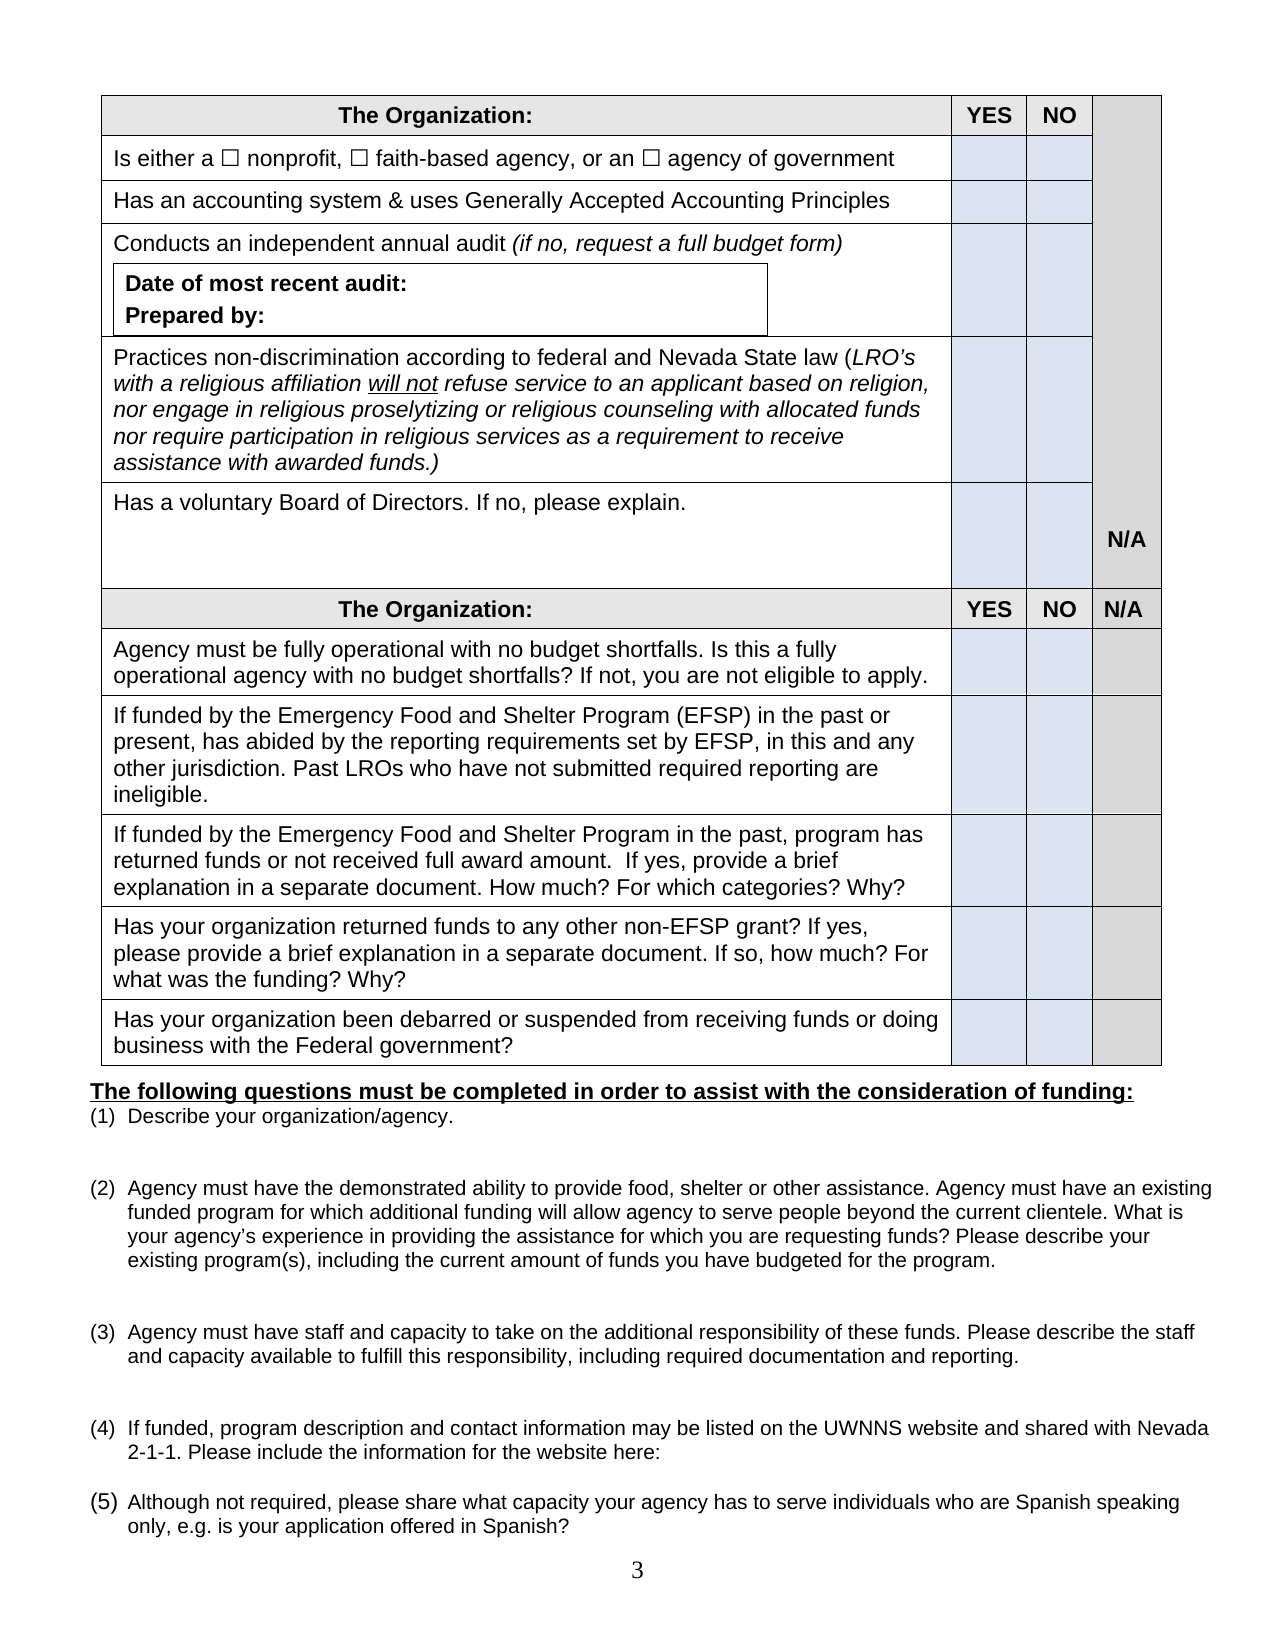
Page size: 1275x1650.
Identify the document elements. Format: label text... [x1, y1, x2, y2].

table_cell Has an accounting system & uses Generally Accepted Accounting Principles [102, 181, 951, 223]
table_cell [1027, 629, 1092, 694]
table_cell [952, 629, 1026, 694]
table_header The Organization: [102, 96, 951, 135]
text The following questions must be completed in order to assist with the consideration of funding: [90, 1078, 1222, 1104]
table_cell Conducts an independent annual audit (if no, request a full budget form) [102, 224, 951, 336]
table_cell [1027, 181, 1092, 223]
table_cell If funded by the Emergency Food and Shelter Program (EFSP) in the past or present, has abided by the reporting requirements set by EFSP, in this and any other jurisdiction. Past LROs who have not submitted required reporting are ineligible. [102, 696, 951, 813]
table_cell [952, 696, 1026, 813]
table_cell [952, 337, 1026, 482]
table_cell [1027, 907, 1092, 999]
table_cell If funded by the Emergency Food and Shelter Program in the past, program has returned funds or not received full award amount. If yes, provide a brief explanation in a separate document. How much? For which categories? Why? [102, 815, 951, 906]
table_cell Is either a nonprofit, faith-based agency, or an agency of government [102, 136, 951, 180]
table_cell N/A [1093, 589, 1161, 628]
list Agency must have the demonstrated ability to provide food, shelter or other assistance. Agency must have an existing funded program for which additional funding will allow agency to serve people beyond the current clientele. What is your agency’s experience in providing the assistance for which you are requesting funds? Please describe your existing program(s), including the current amount of funds you have budgeted for the program. [90, 1176, 1222, 1272]
table_cell [952, 907, 1026, 999]
table_cell Agency must be fully operational with no budget shortfalls. Is this a fully operational agency with no budget shortfalls? If not, you are not eligible to apply. [102, 629, 951, 694]
table_cell [1027, 224, 1092, 336]
table_cell [1027, 1000, 1092, 1065]
table_header N/A [1093, 96, 1161, 588]
table_cell [1093, 629, 1161, 694]
table_cell YES [952, 589, 1026, 628]
table_cell [1027, 815, 1092, 906]
list Agency must have staff and capacity to take on the additional responsibility of these funds. Please describe the staff and capacity available to fulfill this responsibility, including required documentation and reporting. [90, 1320, 1222, 1368]
table_cell [1027, 483, 1092, 588]
table_cell [1093, 907, 1161, 999]
table_header NO [1027, 96, 1092, 135]
table_cell [952, 483, 1026, 588]
table_cell [952, 815, 1026, 906]
table_cell [952, 181, 1026, 223]
table_cell [952, 1000, 1026, 1065]
table_cell [1093, 1000, 1161, 1065]
table_cell [1027, 696, 1092, 813]
table_cell Has your organization returned funds to any other non-EFSP grant? If yes, please provide a brief explanation in a separate document. If so, how much? For what was the funding? Why? [102, 907, 951, 999]
table_cell The Organization: [102, 589, 951, 628]
table_cell [1093, 696, 1161, 813]
table_cell [1027, 136, 1092, 180]
table_cell [952, 136, 1026, 180]
table_cell Practices non-discrimination according to federal and Nevada State law (LRO’s with a religious affiliation will not refuse service to an applicant based on religion, nor engage in religious proselytizing or religious counseling with allocated funds nor require participation in religious services as a requirement to receive assistance with awarded funds.) [102, 337, 951, 482]
table_cell [1093, 815, 1161, 906]
list Although not required, please share what capacity your agency has to serve individuals who are Spanish speaking only, e.g. is your application offered in Spanish? [90, 1488, 1222, 1538]
list If funded, program description and contact information may be listed on the UWNNS website and shared with Nevada 2-1-1. Please include the information for the website here: [90, 1416, 1222, 1464]
table_cell Has a voluntary Board of Directors. If no, please explain. [102, 483, 951, 588]
table_cell NO [1027, 589, 1092, 628]
table_cell Has your organization been debarred or suspended from receiving funds or doing business with the Federal government? [102, 1000, 951, 1065]
table_cell [1027, 337, 1092, 482]
list Describe your organization/agency. [90, 1104, 1222, 1128]
table_header YES [952, 96, 1026, 135]
table_cell [952, 224, 1026, 336]
